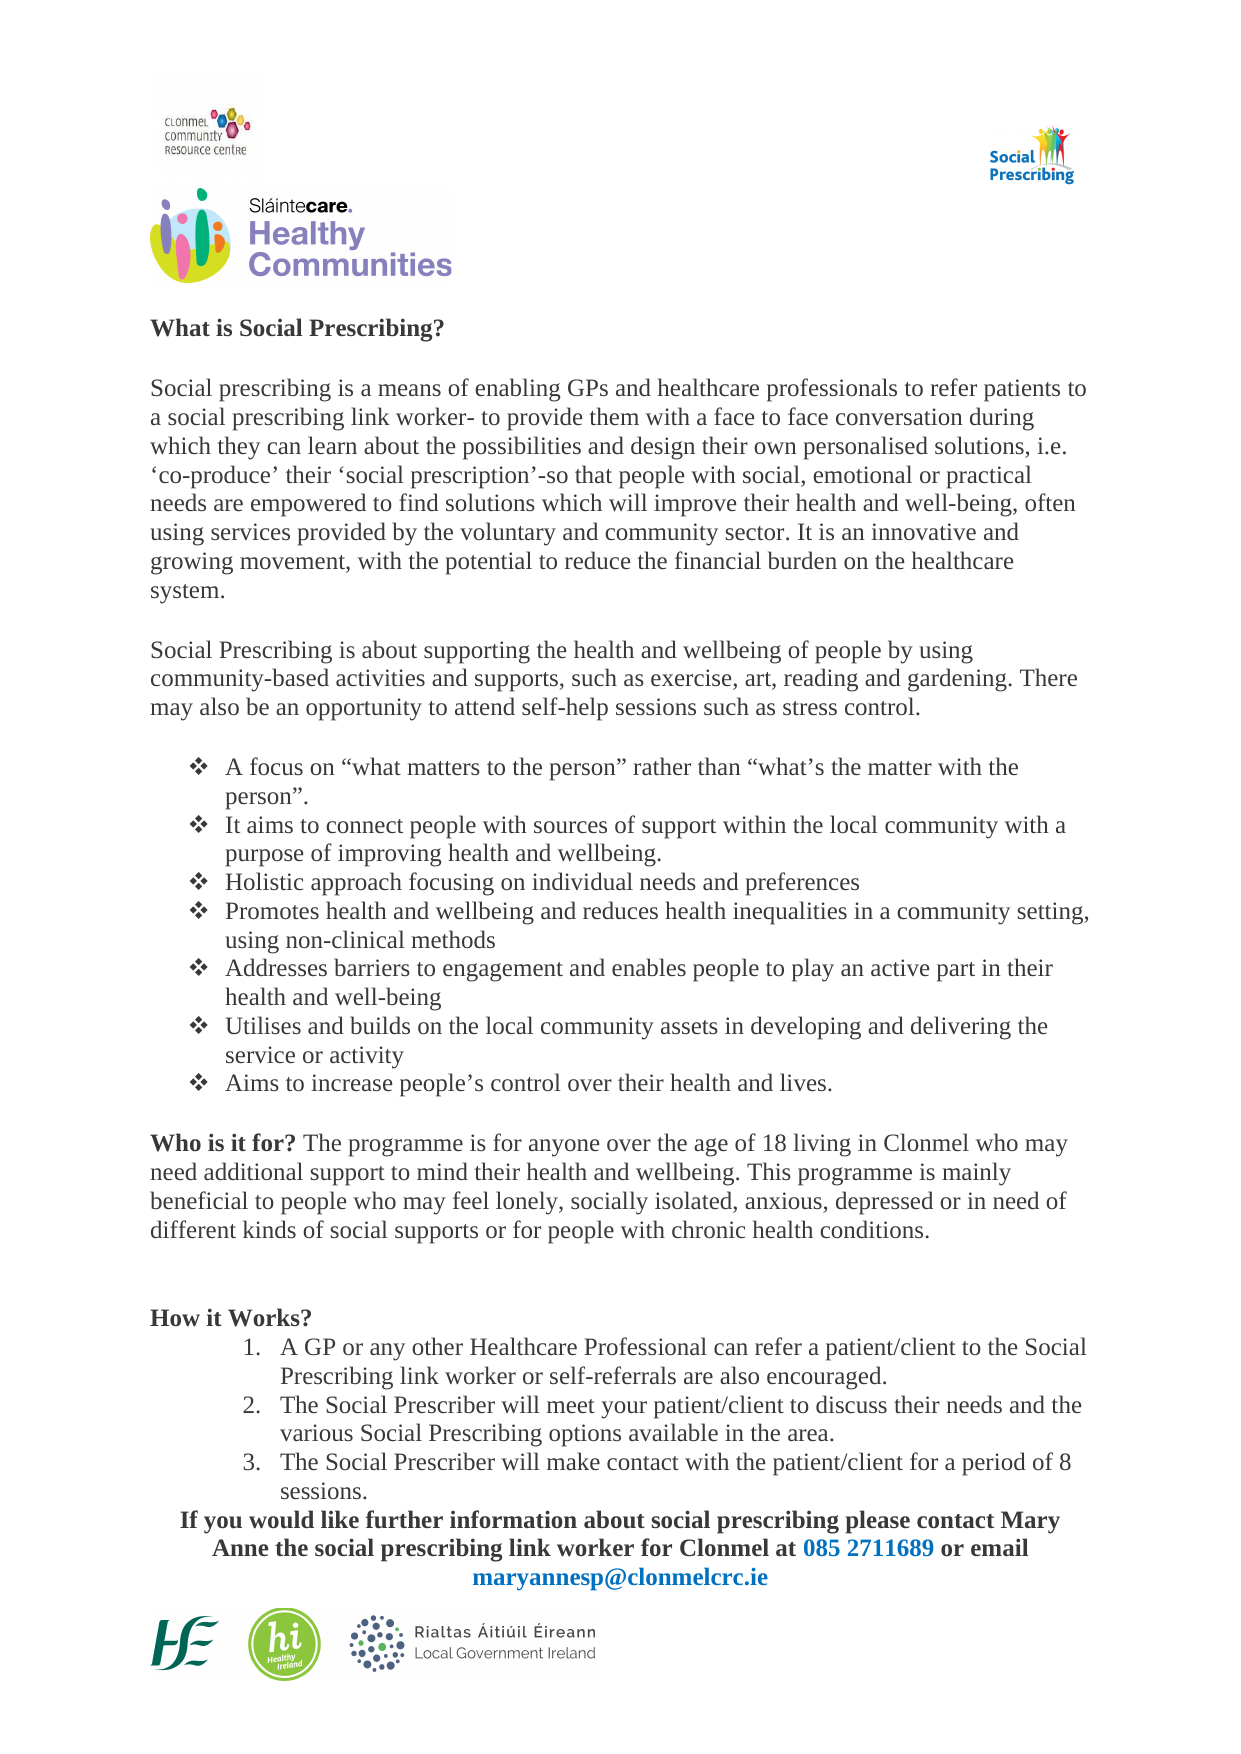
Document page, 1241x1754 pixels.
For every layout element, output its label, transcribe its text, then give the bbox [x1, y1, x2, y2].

list Utilises and builds on the local community assets in developing and delivering the service or activity [187, 1011, 1090, 1068]
list Addresses barriers to engagement and enables people to play an active part in their health and well-being [187, 953, 1090, 1011]
text Social prescribing is a means of enabling GPs and healthcare professionals to refer patients to a social prescribing link worker- to provide them with a face to face conversation during which they can learn about the possibilities and design their own personalised solutions, i.e. ‘co-produce’ their ‘social prescription’-so that people with social, emotional or practical needs are empowered to find solutions which will improve their health and well-being, often using services provided by the voluntary and community sector. It is an innovative and growing movement, with the potential to reduce the financial burden on the healthcare system. [150, 373, 1090, 603]
list The Social Prescriber will make contact with the patient/client for a period of 8 sessions. [242, 1447, 1090, 1505]
list Aims to increase people’s control over their health and lives. [187, 1068, 1090, 1097]
list Promotes health and wellbeing and reduces health inequalities in a community setting, using non-clinical methods [187, 896, 1090, 953]
list A focus on “what matters to the person” rather than “what’s the matter with the person”. [187, 752, 1090, 810]
picture [150, 73, 452, 283]
list A GP or any other Healthcare Professional can refer a patient/client to the Social Prescribing link worker or self-referrals are also encouraged. [242, 1332, 1090, 1390]
text Who is it for? The programme is for anyone over the age of 18 living in Clonmel who may need additional support to mind their health and wellbeing. This programme is mainly beneficial to people who may feel lonely, socially isolated, anxious, depressed or in need of different kinds of social supports or for people with chronic health conditions. [150, 1128, 1090, 1243]
text How it Works? [150, 1303, 1090, 1332]
text Social Prescribing is about supporting the health and wellbeing of people by using community-based activities and supports, such as exercise, art, reading and gardening. There may also be an opportunity to attend self-help sessions such as stress control. [150, 635, 1090, 721]
text What is Social Prescribing? [150, 313, 1090, 342]
list The Social Prescriber will meet your patient/client to discuss their needs and the various Social Prescribing options available in the area. [242, 1390, 1090, 1447]
list It aims to connect people with sources of support within the local community with a purpose of improving health and wellbeing. [187, 810, 1090, 867]
picture [983, 125, 1084, 189]
list Holistic approach focusing on individual needs and preferences [187, 867, 1090, 896]
text If you would like further information about social prescribing please contact Mary Anne the social prescribing link worker for Clonmel at 085 2711689 or email maryannesp@clonmelcrc.ie [150, 1505, 1090, 1591]
picture [150, 1608, 595, 1681]
